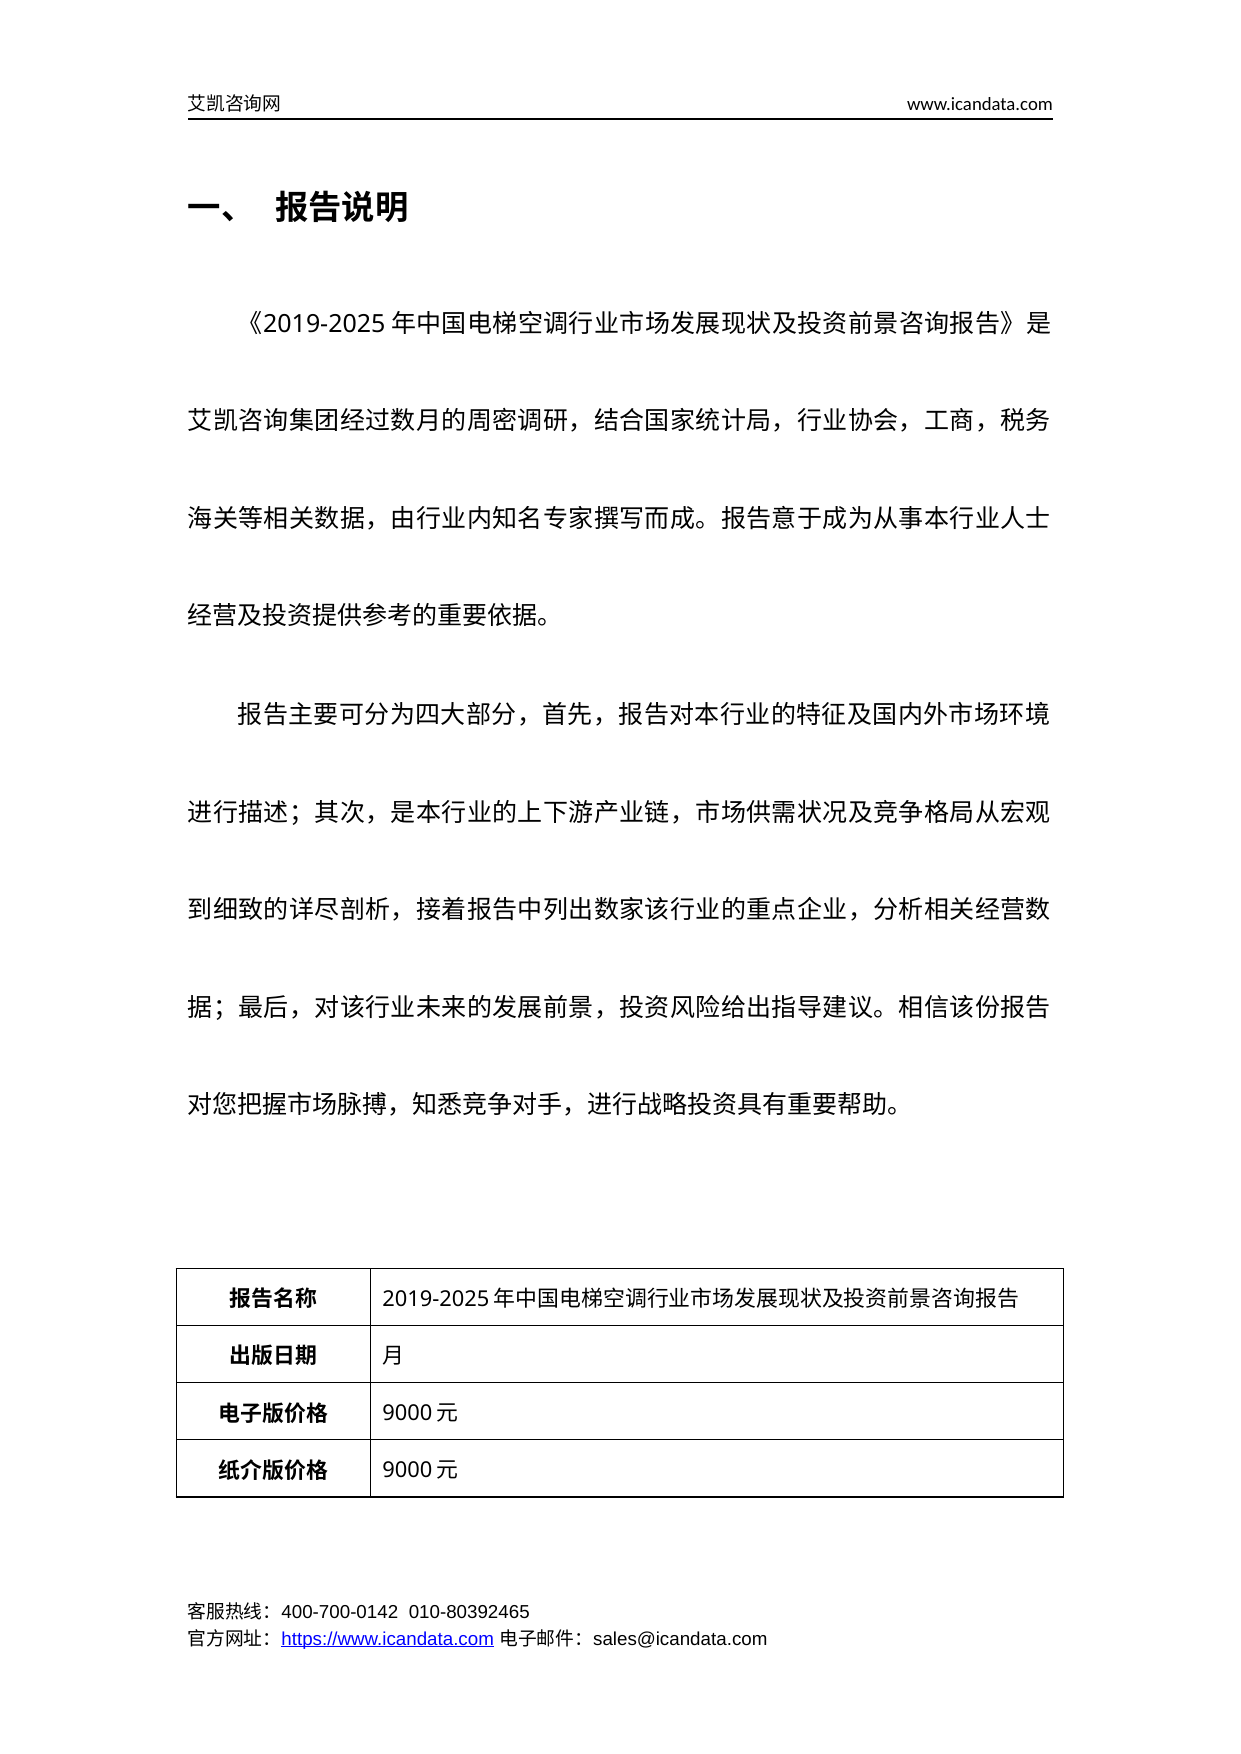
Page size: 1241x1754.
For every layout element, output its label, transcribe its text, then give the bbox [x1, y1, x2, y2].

text 报告主要可分为四大部分，首先，报告对本行业的特征及国内外市场环境进行描述；其次，是本行业的上下游产业链，市场供需状况及竞争格局从宏观到细致的详尽剖析，接着报告中列出数家该行业的重点企业，分析相关经营数据；最后，对该行业未来的发展前景，投资风险给出指导建议。相信该份报告对您把握市场脉搏，知悉竞争对手，进行战略投资具有重要帮助。 [187, 681, 1053, 1136]
table_cell 电子版价格 [177, 1383, 370, 1439]
table_cell 9000元 [371, 1440, 1063, 1496]
text 《2019-2025年中国电梯空调行业市场发展现状及投资前景咨询报告》是艾凯咨询集团经过数月的周密调研，结合国家统计局，行业协会，工商，税务海关等相关数据，由行业内知名专家撰写而成。报告意于成为从事本行业人士经营及投资提供参考的重要依据。 [187, 289, 1053, 646]
table_cell 纸介版价格 [177, 1440, 370, 1496]
table_cell 出版日期 [177, 1326, 370, 1382]
subtitle 报告说明 [187, 172, 1053, 237]
table_header 报告名称 [177, 1269, 370, 1325]
table_cell 月 [371, 1326, 1063, 1382]
table_header 2019-2025年中国电梯空调行业市场发展现状及投资前景咨询报告 [371, 1269, 1063, 1325]
table_cell 9000元 [371, 1383, 1063, 1439]
